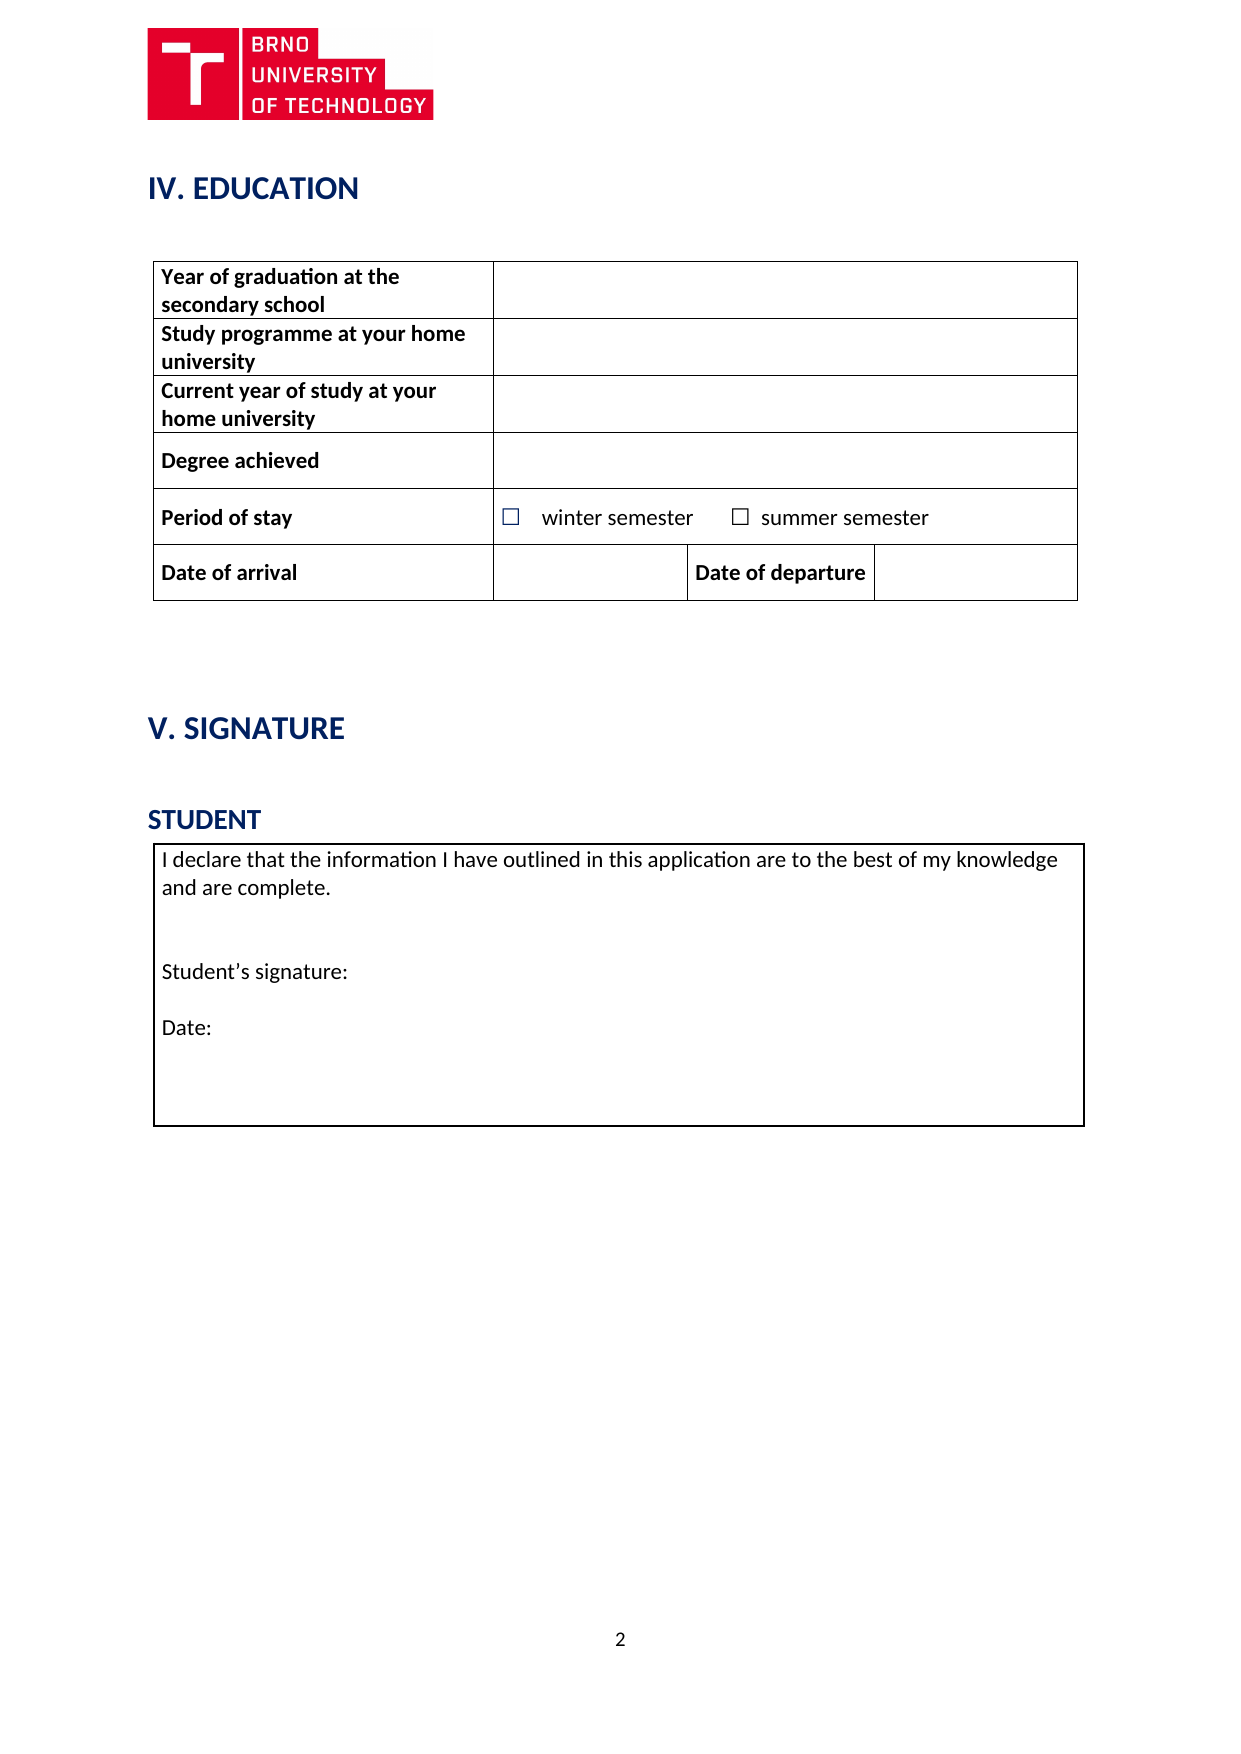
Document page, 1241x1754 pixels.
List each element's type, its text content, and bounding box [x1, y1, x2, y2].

table_cell [494, 433, 1077, 488]
text STUDENT [148, 801, 1196, 836]
table_cell Study programme at your home university [154, 319, 493, 375]
table_cell Current year of study at your home university [154, 376, 493, 432]
table_header I declare that the information I have outlined in this application are to the best of my knowledge and are complete. Student’s signature: Date: [155, 845, 1083, 1125]
table_header [494, 262, 1077, 318]
table_cell Period of stay [154, 489, 493, 544]
table_cell Date of departure [688, 545, 874, 600]
table_header Year of graduation at the secondary school [154, 262, 493, 318]
picture [147, 28, 434, 120]
table_cell winter semester summer semester [494, 489, 1077, 544]
table_cell [875, 545, 1077, 600]
text IV. EDUCATION [148, 167, 1196, 208]
text V. SIGNATURE [148, 707, 1196, 747]
table_cell [494, 376, 1077, 432]
table_cell [494, 319, 1077, 375]
table_cell [494, 545, 687, 600]
table_cell Date of arrival [154, 545, 493, 600]
table_cell Degree achieved [154, 433, 493, 488]
